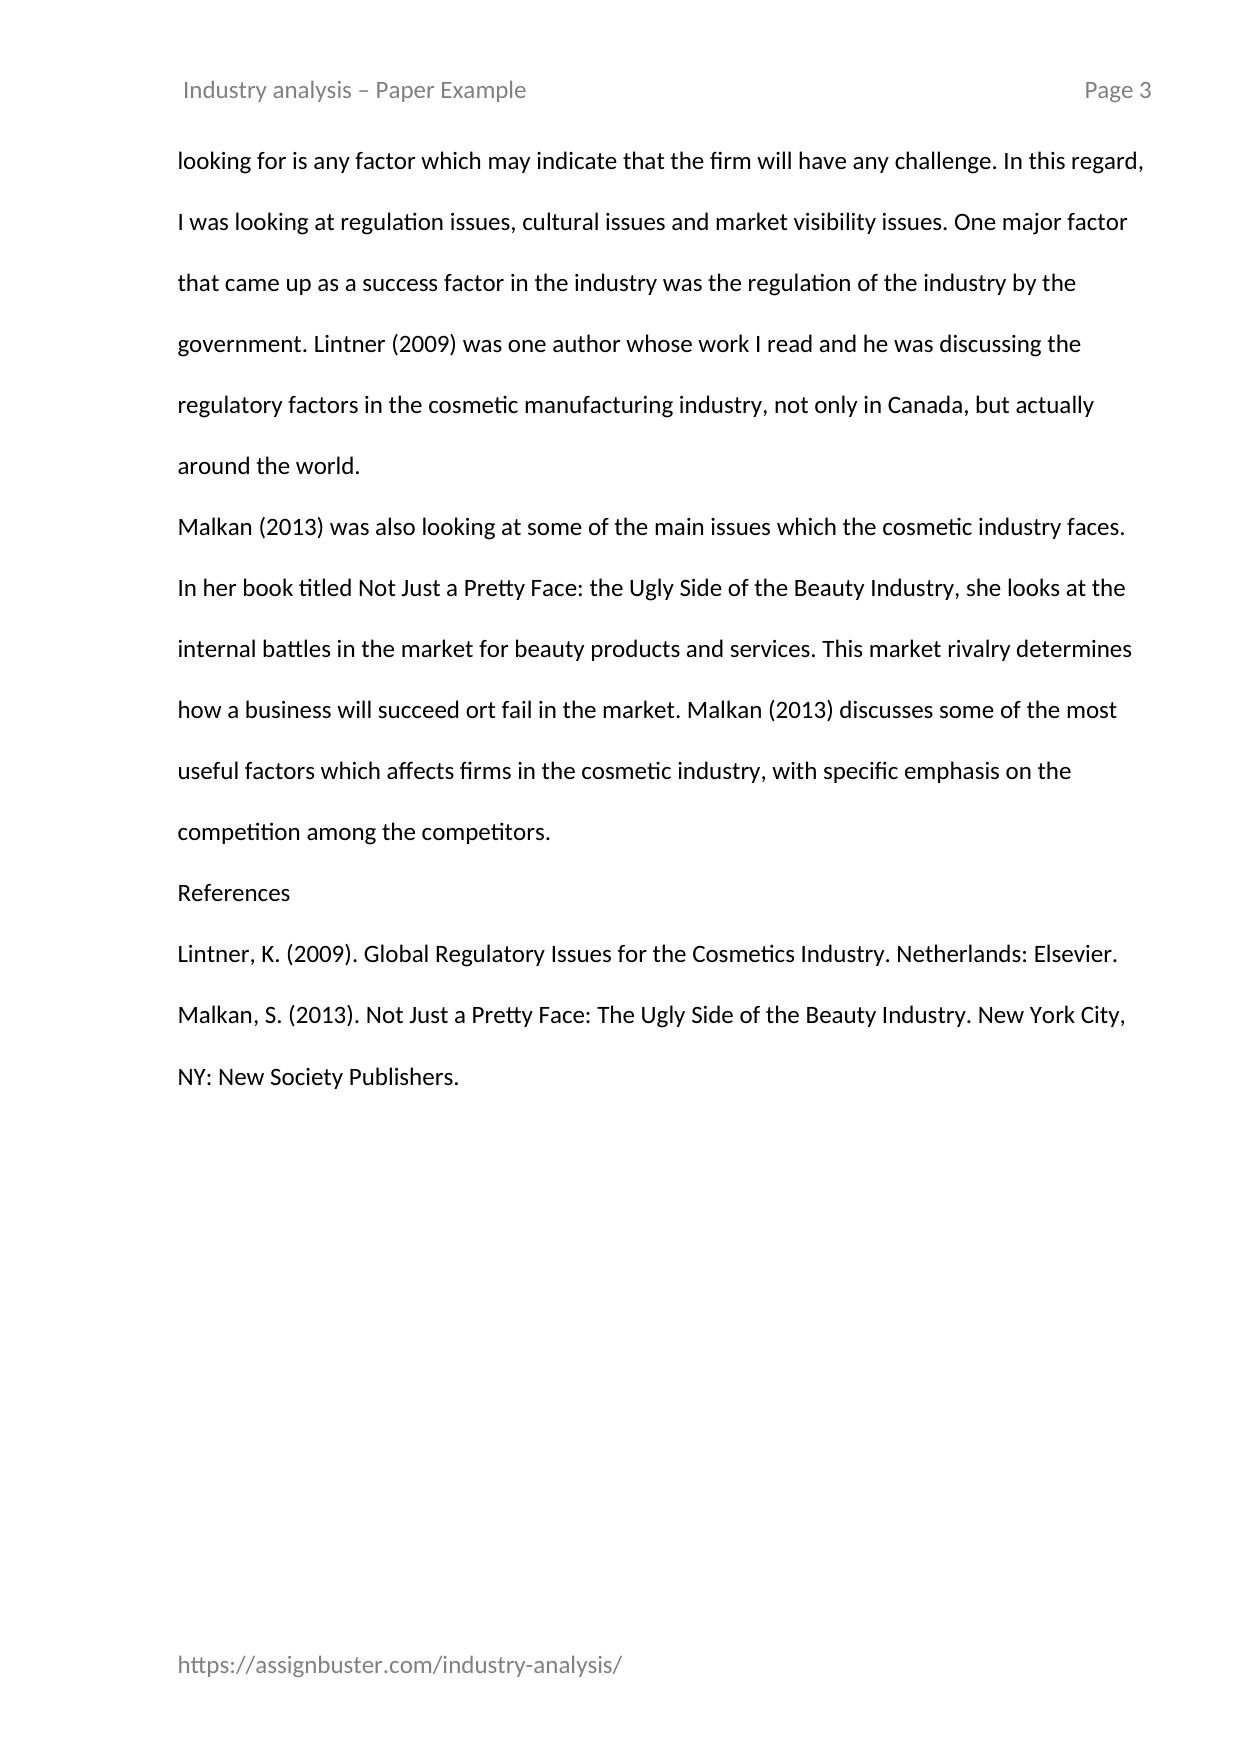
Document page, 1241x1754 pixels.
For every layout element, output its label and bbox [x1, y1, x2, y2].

text [177, 145, 1152, 1091]
